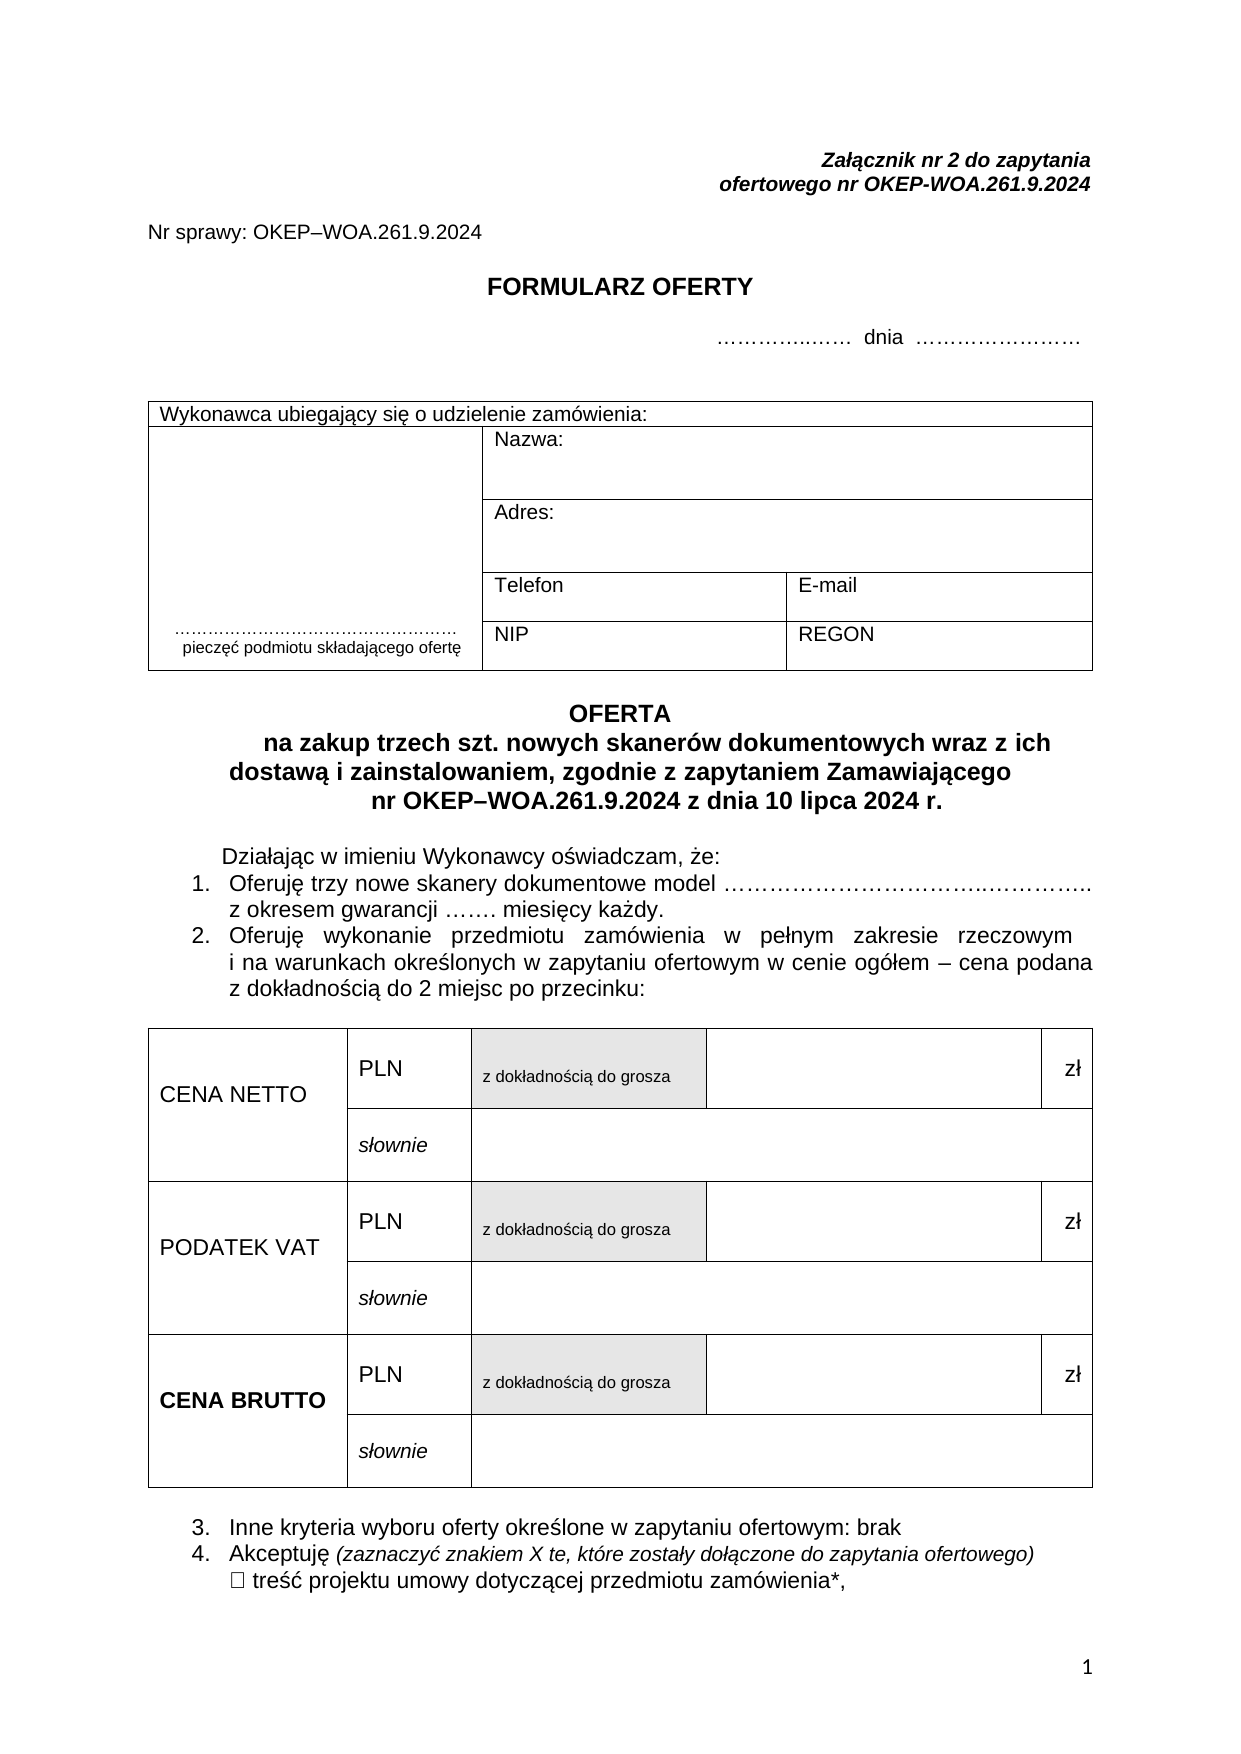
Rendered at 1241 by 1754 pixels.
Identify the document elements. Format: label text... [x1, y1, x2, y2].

text Załącznik nr 2 do zapytania [148, 148, 1093, 172]
table_cell Telefon [483, 573, 786, 621]
table_cell słownie [348, 1415, 471, 1487]
table_cell Nazwa: [483, 427, 1092, 499]
table_cell słownie [348, 1262, 471, 1334]
list Oferuję trzy nowe skanery dokumentowe model ……………………………..………….. z okresem gwarancji ……. miesięcy każdy. [191, 869, 1093, 922]
table_cell słownie [348, 1109, 471, 1181]
table_cell Adres: [483, 500, 1092, 572]
table_cell REGON [787, 622, 1092, 669]
table_header [707, 1029, 1041, 1108]
text ofertowego nr OKEP-WOA.261.9.2024 [148, 172, 1093, 196]
table_cell z dokładnością do grosza [472, 1182, 706, 1261]
table_cell …………………………………………… pieczęć podmiotu składającego ofertę [149, 427, 482, 669]
text FORMULARZ OFERTY [148, 272, 1093, 301]
table_cell [472, 1415, 1092, 1487]
table_cell PLN [348, 1182, 471, 1261]
table_cell CENA BRUTTO [149, 1335, 347, 1487]
table_cell [472, 1109, 1092, 1181]
text …………..…… dnia …………………… [148, 325, 1093, 349]
text nr OKEP–WOA.261.9.2024 z dnia 10 lipca 2024 r. [148, 786, 1093, 814]
list Akceptuję (zaznaczyć znakiem X te, które zostały dołączone do zapytania ofertowego) [191, 1540, 1093, 1567]
table_cell zł [1042, 1335, 1092, 1414]
table_cell z dokładnością do grosza [472, 1335, 706, 1414]
text  treść projektu umowy dotyczącej przedmiotu zamówienia*, [229, 1567, 1093, 1593]
table_cell [472, 1262, 1092, 1334]
table_header PLN [348, 1029, 471, 1108]
list Inne kryteria wyboru oferty określone w zapytaniu ofertowym: brak [191, 1514, 1093, 1540]
table_cell E-mail [787, 573, 1092, 621]
table_header z dokładnością do grosza [472, 1029, 706, 1108]
table_cell NIP [483, 622, 786, 669]
table_header CENA NETTO [149, 1029, 347, 1181]
table_cell zł [1042, 1182, 1092, 1261]
list Oferuję wykonanie przedmiotu zamówienia w pełnym zakresie rzeczowym i na warunkach określonych w zapytaniu ofertowym w cenie ogółem – cena podana z dokładnością do 2 miejsc po przecinku: [191, 922, 1093, 1001]
table_header zł [1042, 1029, 1092, 1108]
table_cell PODATEK VAT [149, 1182, 347, 1334]
table_cell [707, 1335, 1041, 1414]
text OFERTA [148, 699, 1093, 728]
table_cell [707, 1182, 1041, 1261]
table_header Wykonawca ubiegający się o udzielenie zamówienia: [149, 402, 1092, 426]
text Nr sprawy: OKEP–WOA.261.9.2024 [148, 219, 1093, 243]
text Działając w imieniu Wykonawcy oświadczam, że: [148, 843, 1093, 869]
table_cell PLN [348, 1335, 471, 1414]
text na zakup trzech szt. nowych skanerów dokumentowych wraz z ich dostawą i zainstalowaniem, zgodnie z zapytaniem Zamawiającego [148, 728, 1093, 786]
